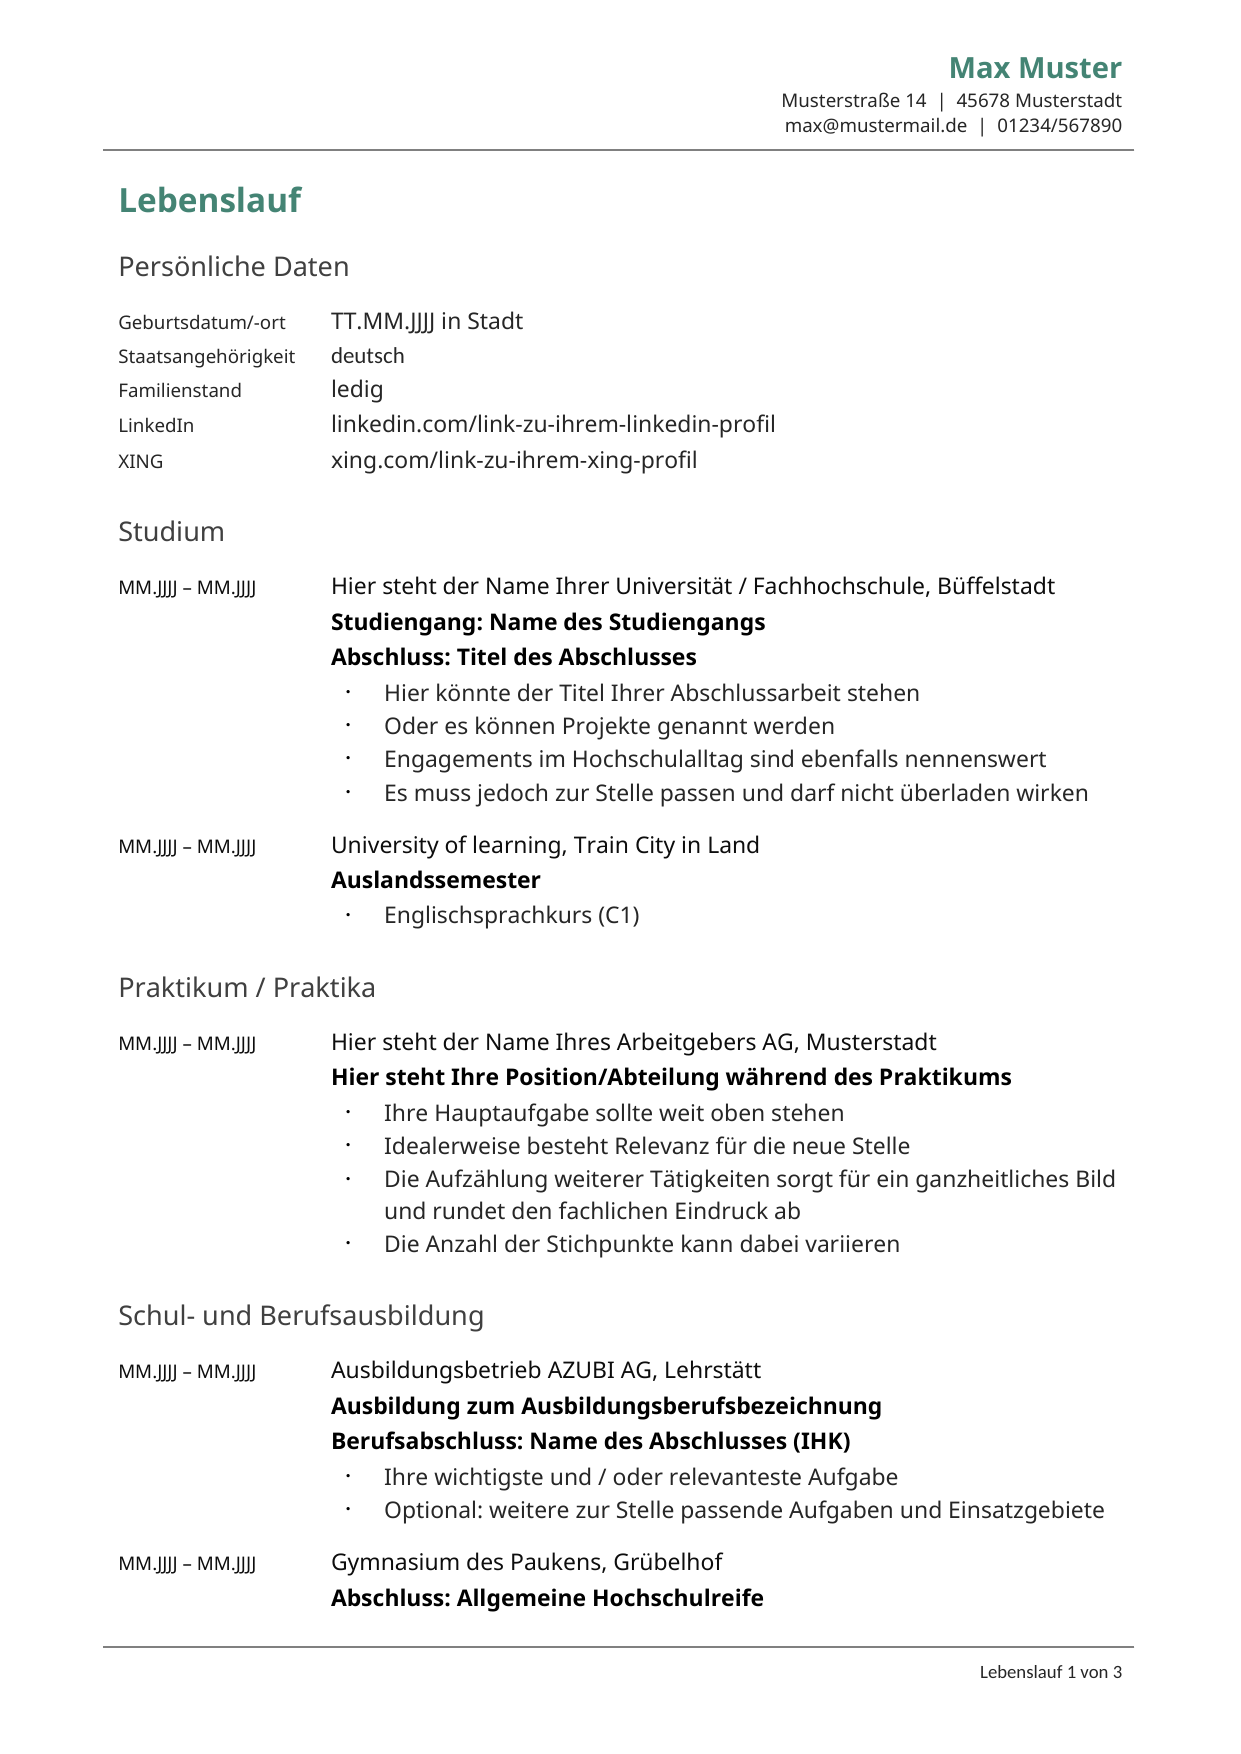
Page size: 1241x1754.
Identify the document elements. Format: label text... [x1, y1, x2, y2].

text XING xing.com/link-zu-ihrem-xing-profil [118, 444, 1122, 475]
text Ausbildung zum Ausbildungsberufsbezeichnung [331, 1390, 1122, 1421]
text Die Aufzählung weiterer Tätigkeiten sorgt für ein ganzheitliches Bild und rundet den fachlichen Eindruck ab [346, 1163, 1122, 1226]
text Ihre Hauptaufgabe sollte weit oben stehen [346, 1097, 1122, 1128]
text Berufsabschluss: Name des Abschlusses (IHK) [331, 1425, 1122, 1456]
text Studiengang: Name des Studiengangs [331, 606, 1122, 637]
text Optional: weitere zur Stelle passende Aufgaben und Einsatzgebiete [346, 1494, 1122, 1525]
text MM.JJJJ – MM.JJJJ Hier steht der Name Ihres Arbeitgebers AG, Musterstadt [118, 1026, 1122, 1057]
text Ihre wichtigste und / oder relevanteste Aufgabe [346, 1461, 1122, 1492]
text MM.JJJJ – MM.JJJJ Hier steht der Name Ihrer Universität / Fachhochschule, Büffelstadt [118, 570, 1122, 601]
text Es muss jedoch zur Stelle passen und darf nicht überladen wirken [346, 776, 1122, 808]
text MM.JJJJ – MM.JJJJ Gymnasium des Paukens, Grübelhof [118, 1546, 1122, 1577]
subtitle Praktikum / Praktika [118, 968, 1122, 1005]
text Hier könnte der Titel Ihrer Abschlussarbeit stehen [346, 676, 1122, 708]
subtitle Lebenslauf [118, 177, 1122, 223]
text Die Anzahl der Stichpunkte kann dabei variieren [346, 1228, 1122, 1259]
text MM.JJJJ – MM.JJJJ Ausbildungsbetrieb AZUBI AG, Lehrstätt [118, 1354, 1122, 1386]
text Geburtsdatum/-ort TT.MM.JJJJ in Stadt [118, 305, 1122, 337]
text Staatsangehörigkeit [118, 341, 1122, 369]
text Englischsprachkurs (C1) [346, 899, 1122, 931]
text LinkedIn linkedin.com/link-zu-ihrem-linkedin-profil [118, 408, 1122, 439]
subtitle Schul- und Berufsausbildung [118, 1297, 1122, 1333]
text Hier steht Ihre Position/Abteilung während des Praktikums [331, 1061, 1122, 1092]
text Engagements im Hochschulalltag sind ebenfalls nennenswert [346, 743, 1122, 774]
text Oder es können Projekte genannt werden [346, 710, 1122, 741]
text Familienstand [118, 373, 1122, 404]
subtitle Persönliche Daten [118, 248, 1122, 284]
text Abschluss: Titel des Abschlusses [331, 641, 1122, 672]
text MM.JJJJ – MM.JJJJ University of learning, Train City in Land [118, 828, 1122, 860]
text Idealerweise besteht Relevanz für die neue Stelle [346, 1130, 1122, 1161]
text Abschluss: Allgemeine Hochschulreife [331, 1581, 1122, 1613]
subtitle Studium [118, 512, 1122, 549]
text Auslandssemester [331, 864, 1122, 895]
